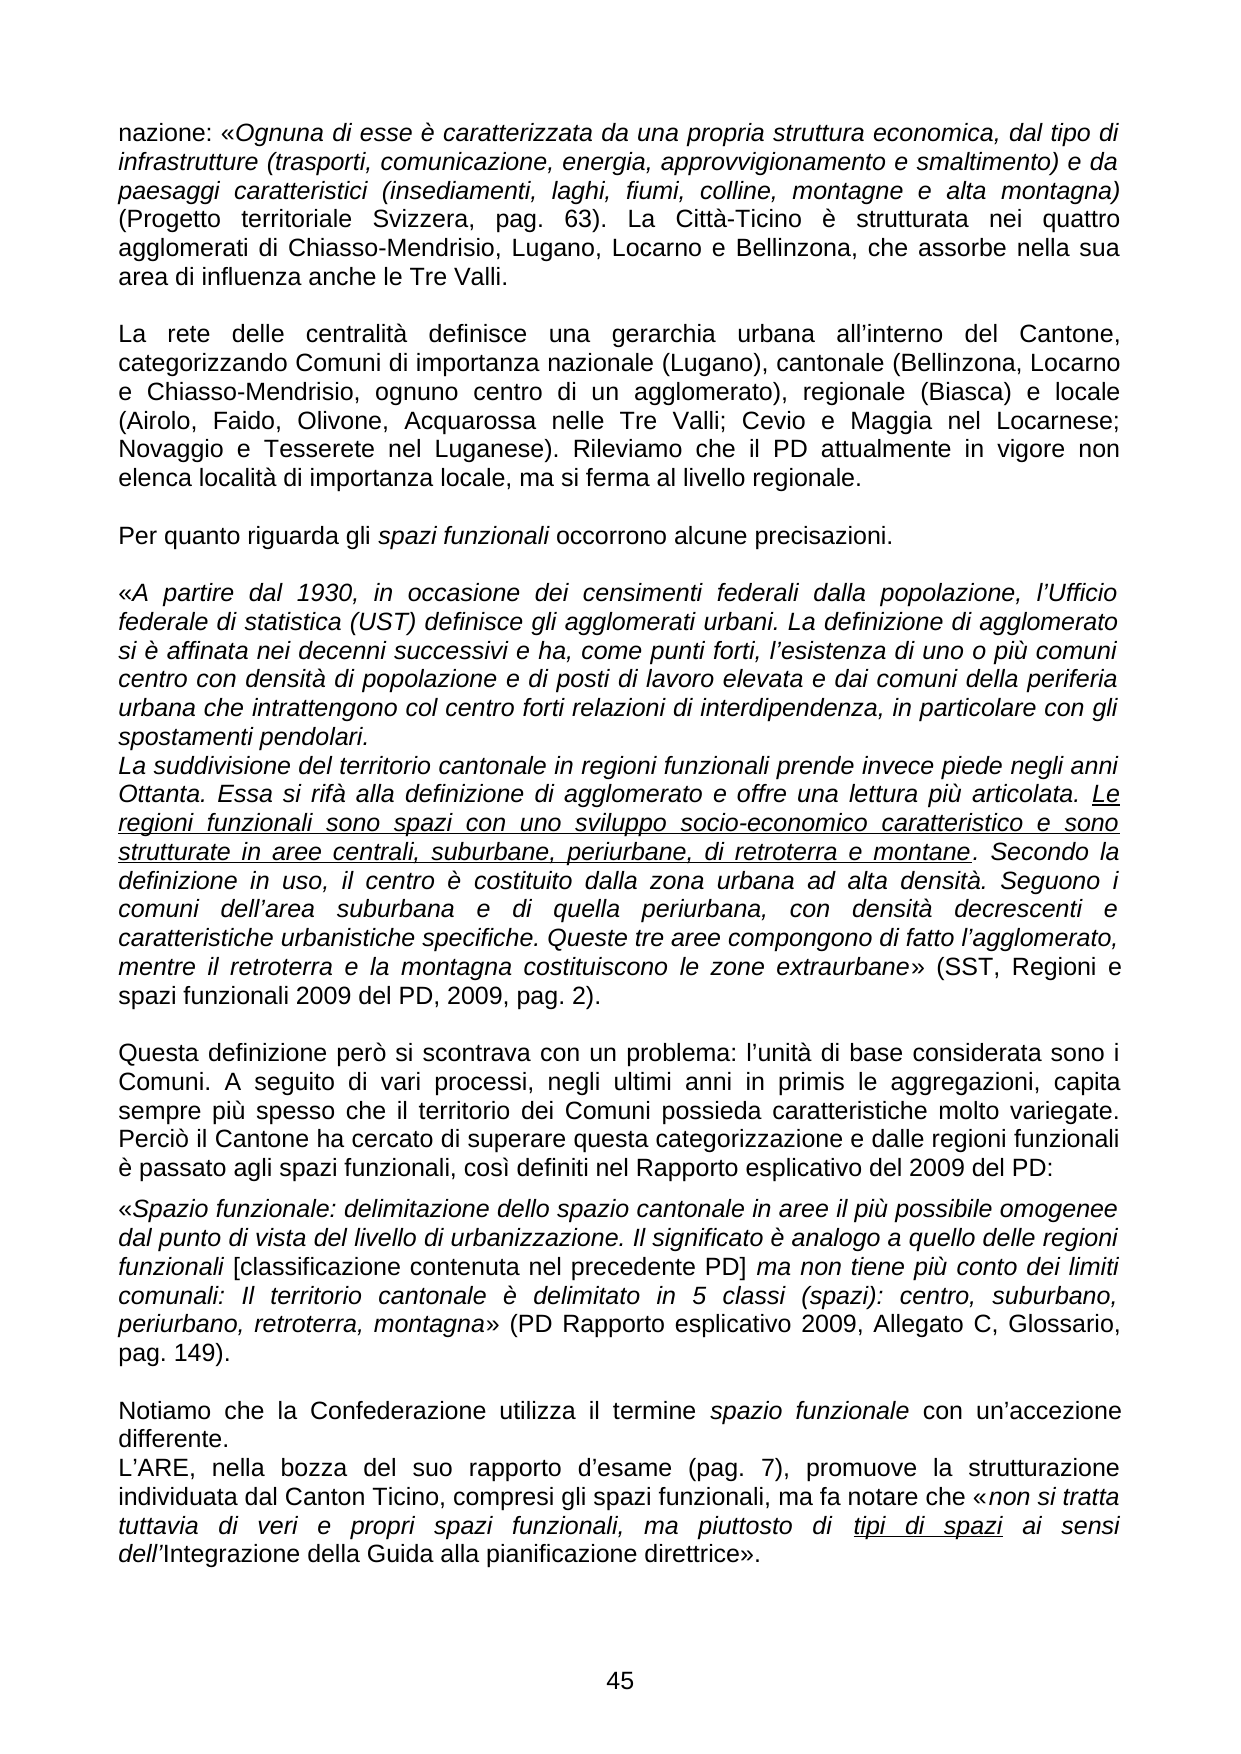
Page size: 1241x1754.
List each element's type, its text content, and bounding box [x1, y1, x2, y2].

text L’ARE, nella bozza del suo rapporto d’esame (pag. 7), promuove la strutturazione individuata dal Canton Ticino, compresi gli spazi funzionali, ma fa notare che «non si tratta tuttavia di veri e propri spazi funzionali, ma piuttosto di tipi di spazi ai sensi dell’Integrazione della Guida alla pianificazione direttrice». [118, 1453, 1122, 1568]
text Per quanto riguarda gli spazi funzionali occorrono alcune precisazioni. [118, 521, 1122, 549]
text La suddivisione del territorio cantonale in regioni funzionali prende invece piede negli anni Ottanta. Essa si rifà alla definizione di agglomerato e offre una lettura più articolata. Le regioni funzionali sono spazi con uno sviluppo socio-economico caratteristico e sono strutturate in aree centrali, suburbane, periurbane, di retroterra e montane. Secondo la definizione in uso, il centro è costituito dalla zona urbana ad alta densità. Seguono i comuni dell’area suburbana e di quella periurbana, con densità decrescenti e caratteristiche urbanistiche specifiche. Queste tre aree compongono di fatto l’agglomerato, mentre il retroterra e la montagna costituiscono le zone extraurbane» (SST, Regioni e spazi funzionali 2009 del PD, 2009, pag. 2). [118, 751, 1122, 1009]
text La rete delle centralità definisce una gerarchia urbana all’interno del Cantone, categorizzando Comuni di importanza nazionale (Lugano), cantonale (Bellinzona, Locarno e Chiasso-Mendrisio, ognuno centro di un agglomerato), regionale (Biasca) e locale (Airolo, Faido, Olivone, Acquarossa nelle Tre Valli; Cevio e Maggia nel Locarnese; Novaggio e Tesserete nel Luganese). Rileviamo che il PD attualmente in vigore non elenca località di importanza locale, ma si ferma al livello regionale. [118, 319, 1122, 492]
text «A partire dal 1930, in occasione dei censimenti federali dalla popolazione, l’Ufficio federale di statistica (UST) definisce gli agglomerati urbani. La definizione di agglomerato si è affinata nei decenni successivi e ha, come punti forti, l’esistenza di uno o più comuni centro con densità di popolazione e di posti di lavoro elevata e dai comuni della periferia urbana che intrattengono col centro forti relazioni di interdipendenza, in particolare con gli spostamenti pendolari. [118, 578, 1122, 751]
text «Spazio funzionale: delimitazione dello spazio cantonale in aree il più possibile omogenee dal punto di vista del livello di urbanizzazione. Il significato è analogo a quello delle regioni funzionali [classificazione contenuta nel precedente PD] ma non tiene più conto dei limiti comunali: Il territorio cantonale è delimitato in 5 classi (spazi): centro, suburbano, periurbano, retroterra, montagna» (PD Rapporto esplicativo 2009, Allegato C, Glossario, pag. 149). [118, 1194, 1122, 1367]
text Questa definizione però si scontrava con un problema: l’unità di base considerata sono i Comuni. A seguito di vari processi, negli ultimi anni in primis le aggregazioni, capita sempre più spesso che il territorio dei Comuni possieda caratteristiche molto variegate. Perciò il Cantone ha cercato di superare questa categorizzazione e dalle regioni funzionali è passato agli spazi funzionali, così definiti nel Rapporto esplicativo del 2009 del PD: [118, 1038, 1122, 1182]
text Notiamo che la Confederazione utilizza il termine spazio funzionale con un’accezione differente. [118, 1396, 1122, 1453]
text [118, 118, 1122, 291]
